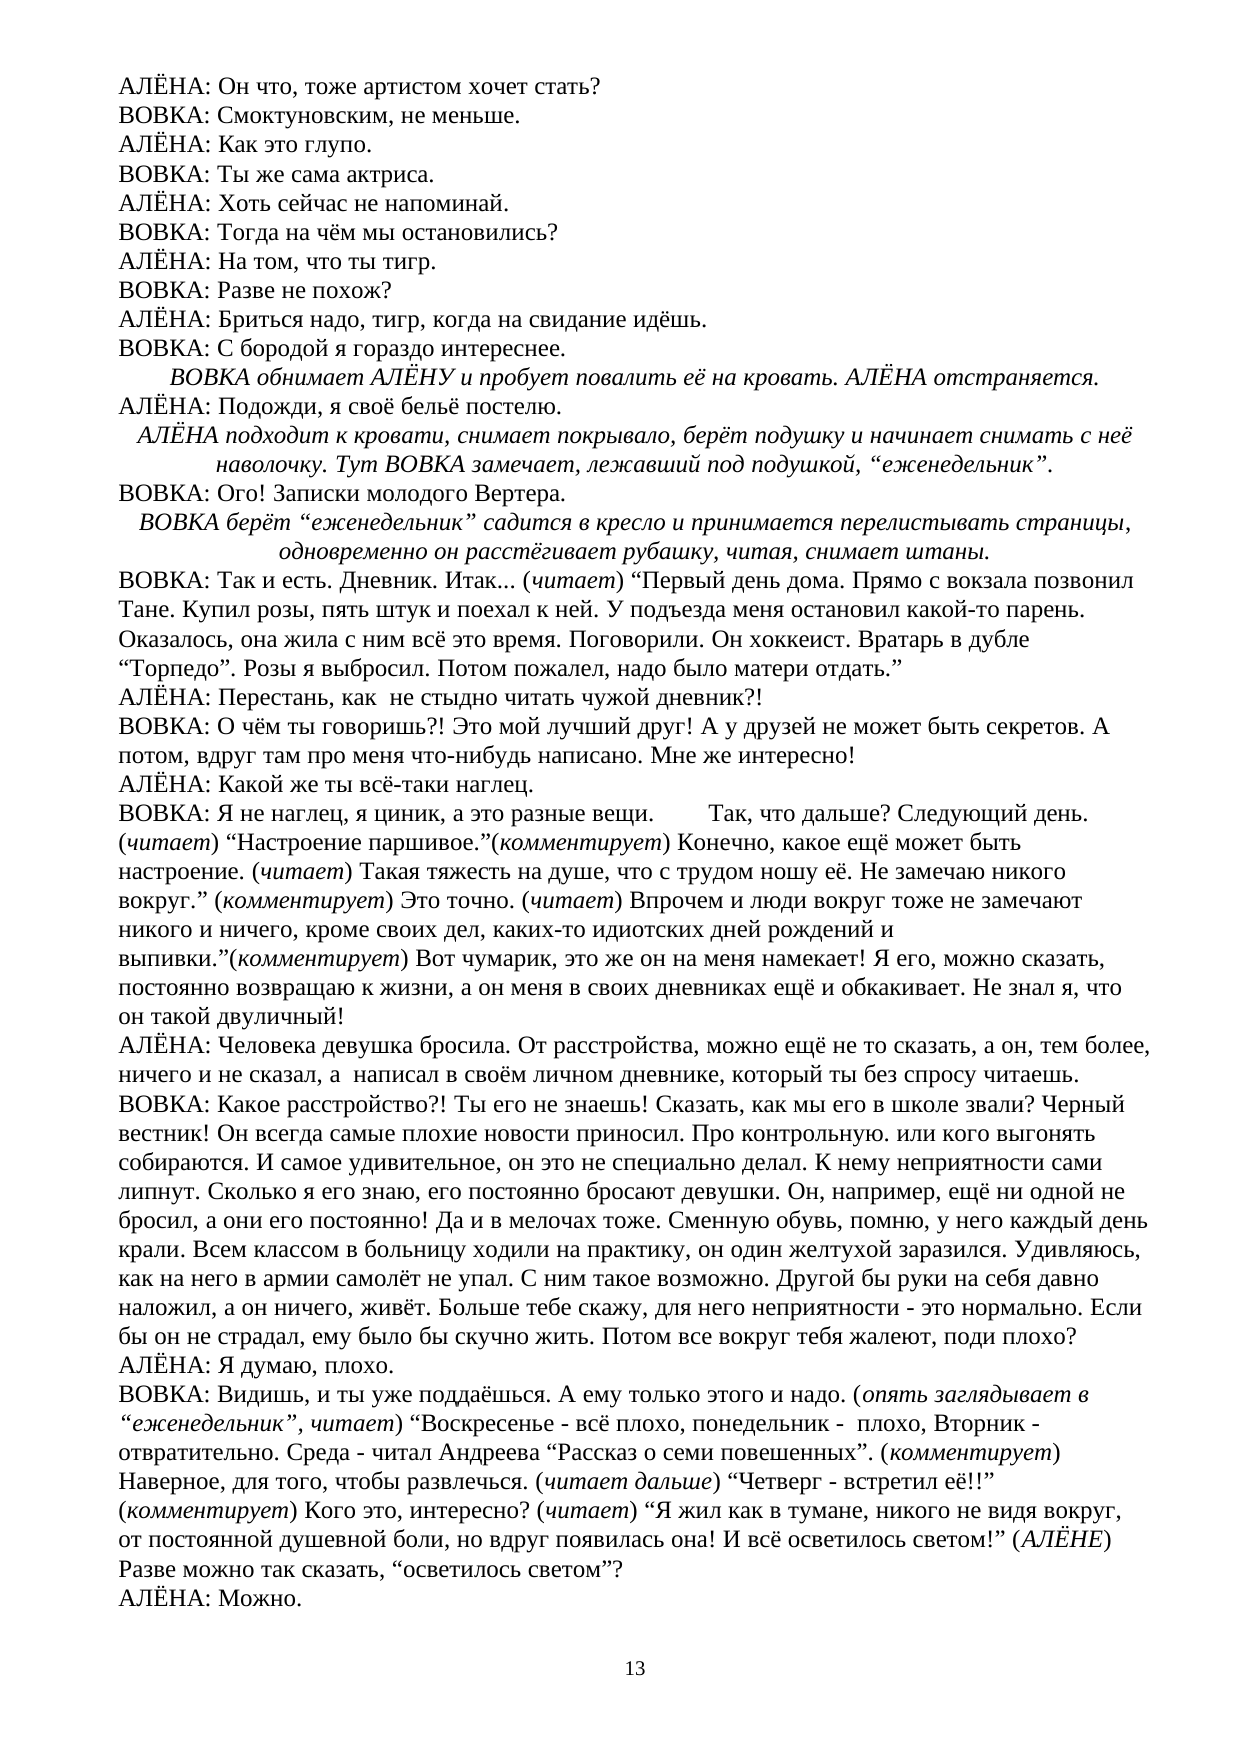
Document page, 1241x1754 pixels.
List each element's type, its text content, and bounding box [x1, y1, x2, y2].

text АЛЁНА: Можно. [118, 1582, 1152, 1612]
text АЛЁНА: Человека девушка бросила. От расстройства, можно ещё не то сказать, а он, тем более, ничего и не сказал, а написал в своём личном дневнике, который ты без спросу читаешь. [118, 1030, 1152, 1088]
text ВОВКА: Разве не похож? [118, 275, 1152, 304]
text АЛЁНА: Хоть сейчас не напоминай. [118, 187, 1152, 217]
text АЛЁНА: Какой же ты всё-таки наглец. [118, 769, 1152, 798]
text ВОВКА обнимает АЛЁНУ и пробует повалить её на кровать. АЛЁНА отстраняется. [118, 362, 1152, 391]
text ВОВКА: Тогда на чём мы остановились? [118, 217, 1152, 246]
text ВОВКА: Смоктуновским, не меньше. [118, 100, 1152, 129]
text АЛЁНА: Как это глупо. [118, 129, 1152, 158]
text ВОВКА берёт “еженедельник” садится в кресло и принимается перелистывать страницы, одновременно он расстёгивает рубашку, читая, снимает штаны. [118, 507, 1152, 565]
text АЛЁНА: Я думаю, плохо. [118, 1350, 1152, 1379]
text АЛЁНА: Перестань, как не стыдно читать чужой дневник?! [118, 682, 1152, 711]
text АЛЁНА: На том, что ты тигр. [118, 246, 1152, 275]
text ВОВКА: О чём ты говоришь?! Это мой лучший друг! А у друзей не может быть секретов. А потом, вдруг там про меня что-нибудь написано. Мне же интересно! [118, 711, 1152, 769]
text АЛЁНА подходит к кровати, снимает покрывало, берёт подушку и начинает снимать с неё наволочку. Тут ВОВКА замечает, лежавший под подушкой, “еженедельник”. [118, 420, 1152, 478]
text ВОВКА: С бородой я гораздо интереснее. [118, 333, 1152, 362]
text ВОВКА: Так и есть. Дневник. Итак... (читает) “Первый день дома. Прямо с вокзала позвонил Тане. Купил розы, пять штук и поехал к ней. У подъезда меня остановил какой-то парень. Оказалось, она жила с ним всё это время. Поговорили. Он хоккеист. Вратарь в дубле “Торпедо”. Розы я выбросил. Потом пожалел, надо было матери отдать.” [118, 565, 1152, 682]
text ВОВКА: Какое расстройство?! Ты его не знаешь! Сказать, как мы его в школе звали? Черный вестник! Он всегда самые плохие новости приносил. Про контрольную. или кого выгонять собираются. И самое удивительное, он это не специально делал. К нему неприятности сами липнут. Сколько я его знаю, его постоянно бросают девушки. Он, например, ещё ни одной не бросил, а они его постоянно! Да и в мелочах тоже. Сменную обувь, помню, у него каждый день крали. Всем классом в больницу ходили на практику, он один желтухой заразился. Удивляюсь, как на него в армии самолёт не упал. С ним такое возможно. Другой бы руки на себя давно наложил, а он ничего, живёт. Больше тебе скажу, для него неприятности - это нормально. Если бы он не страдал, ему было бы скучно жить. Потом все вокруг тебя жалеют, поди плохо? [118, 1088, 1152, 1350]
text АЛЁНА: Бриться надо, тигр, когда на свидание идёшь. [118, 304, 1152, 333]
text ВОВКА: Ого! Записки молодого Вертера. [118, 478, 1152, 507]
text АЛЁНА: Подожди, я своё бельё постелю. [118, 391, 1152, 420]
text ВОВКА: Видишь, и ты уже поддаёшься. А ему только этого и надо. (опять заглядывает в “еженедельник”, читает) “Воскресенье - всё плохо, понедельник - плохо, Вторник - отвратительно. Среда - читал Андреева “Рассказ о семи повешенных”. (комментирует) Наверное, для того, чтобы развлечься. (читает дальше) “Четверг - встретил её!!” (комментирует) Кого это, интересно? (читает) “Я жил как в тумане, никого не видя вокруг, от постоянной душевной боли, но вдруг появилась она! И всё осветилось светом!” (АЛЁНЕ) Разве можно так сказать, “осветилось светом”? [118, 1379, 1152, 1582]
text АЛЁНА: Он что, тоже артистом хочет стать? [118, 71, 1152, 100]
text ВОВКА: Ты же сама актриса. [118, 158, 1152, 187]
text ВОВКА: Я не наглец, я циник, а это разные вещи. Так, что дальше? Следующий день. (читает) “Настроение паршивое.”(комментирует) Конечно, какое ещё может быть настроение. (читает) Такая тяжесть на душе, что с трудом ношу её. Не замечаю никого вокруг.” (комментирует) Это точно. (читает) Впрочем и люди вокруг тоже не замечают никого и ничего, кроме своих дел, каких-то идиотских дней рождений и выпивки.”(комментирует) Вот чумарик, это же он на меня намекает! Я его, можно сказать, постоянно возвращаю к жизни, а он меня в своих дневниках ещё и обкакивает. Не знал я, что он такой двуличный! [118, 798, 1152, 1030]
